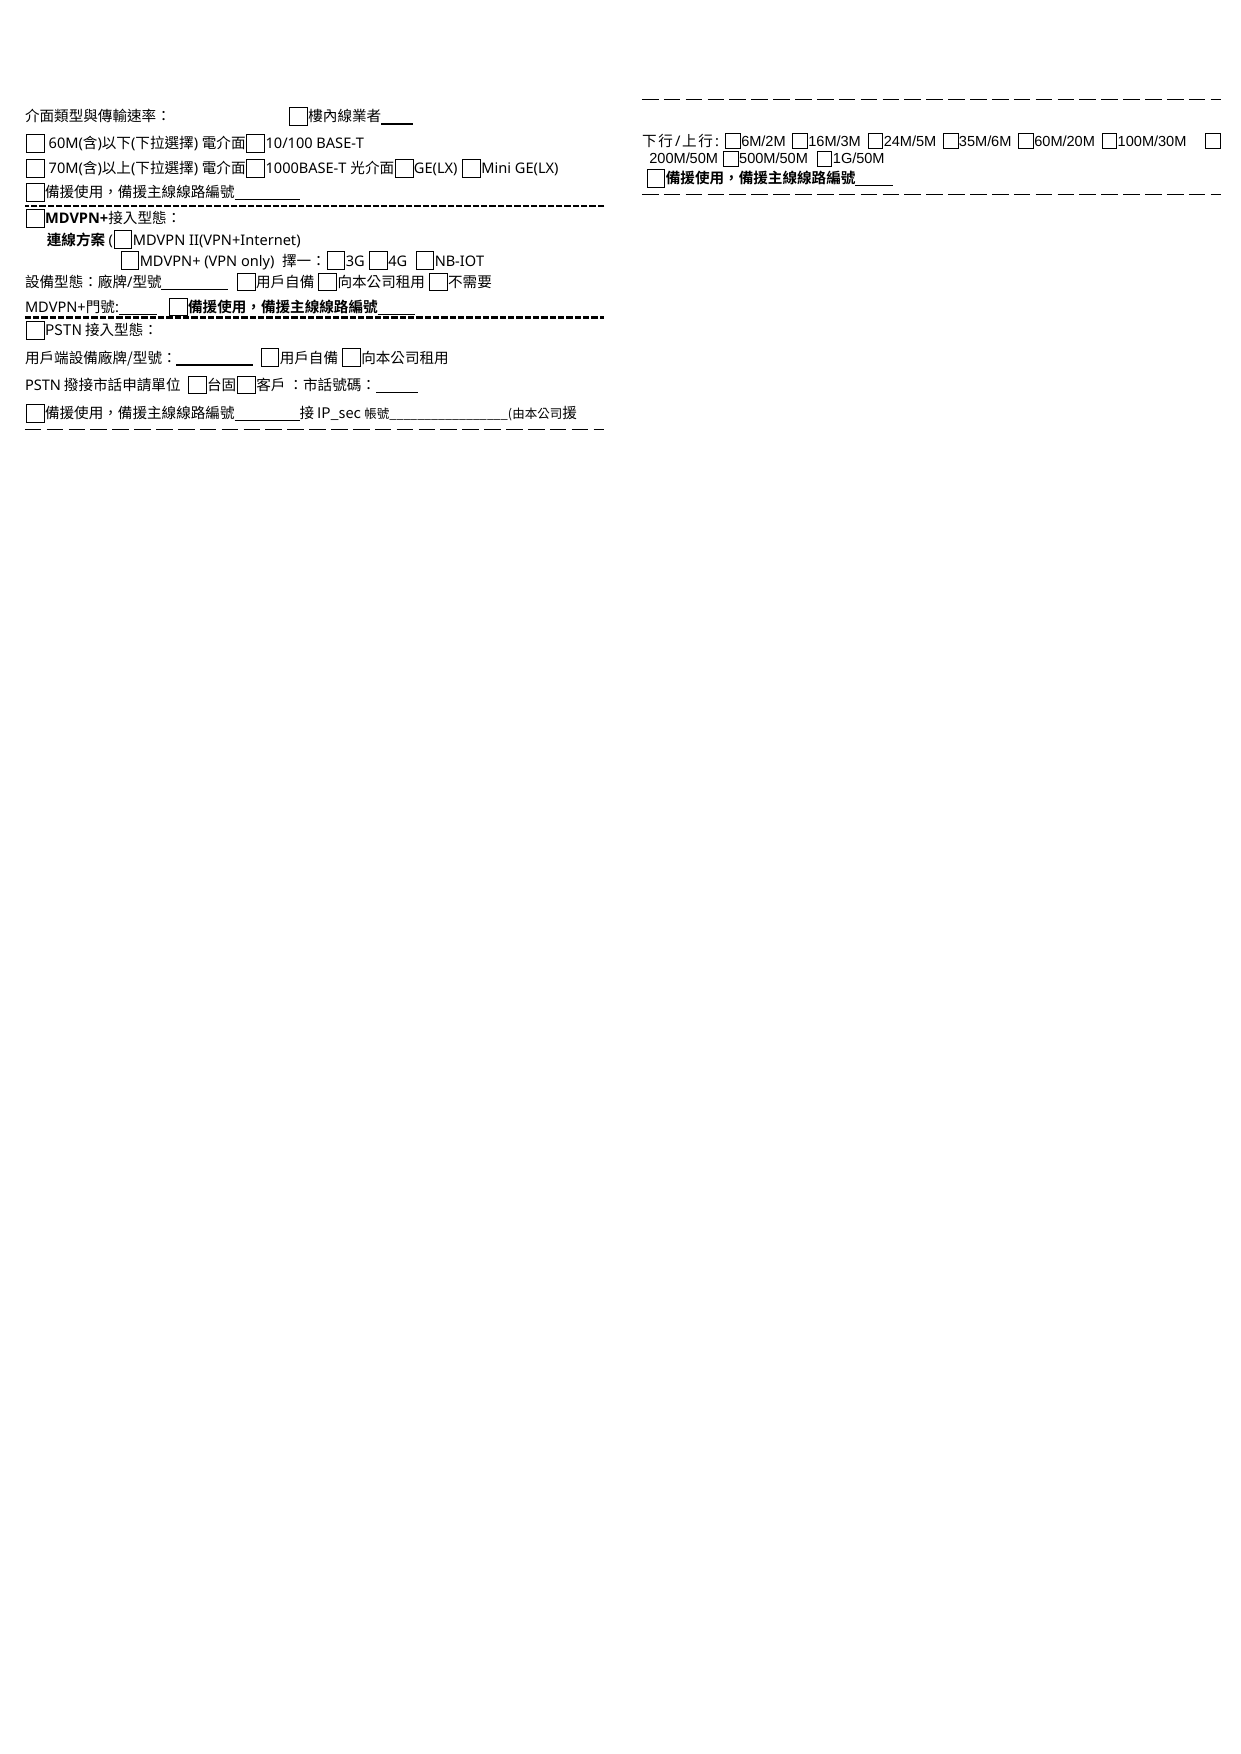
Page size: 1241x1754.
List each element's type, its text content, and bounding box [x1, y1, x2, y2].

table_cell MDVPN+接入型態： 連線方案 (MDVPN II(VPN+Internet) MDVPN+ (VPN only) 擇一：3G 4G NB-IOT 設備型態：廠牌/型號 用戶自備 向本公司租用 不需要 MDVPN+門號: 備援使用，備援主線線路編號 [25, 207, 604, 316]
table_cell PSTN接入型態： 用戶端設備廠牌/型號： 用戶自備 向本公司租用 PSTN撥接市話申請單位 台固客戶 ：市話號碼： 備援使用，備援主線線路編號 接IP_sec 帳號_________________(由本公司援 [25, 316, 604, 429]
table_cell 企業光纖電路接入型態： 連線協定: Bridge Mode 提供業者凱擘 下行/上行: 6M/2M 16M/3M 24M/5M 35M/6M 60M/20M 100M/30M 200M/50M 500M/50M 1G/50M 備援使用，備援主線線路編號 [642, 99, 1221, 193]
